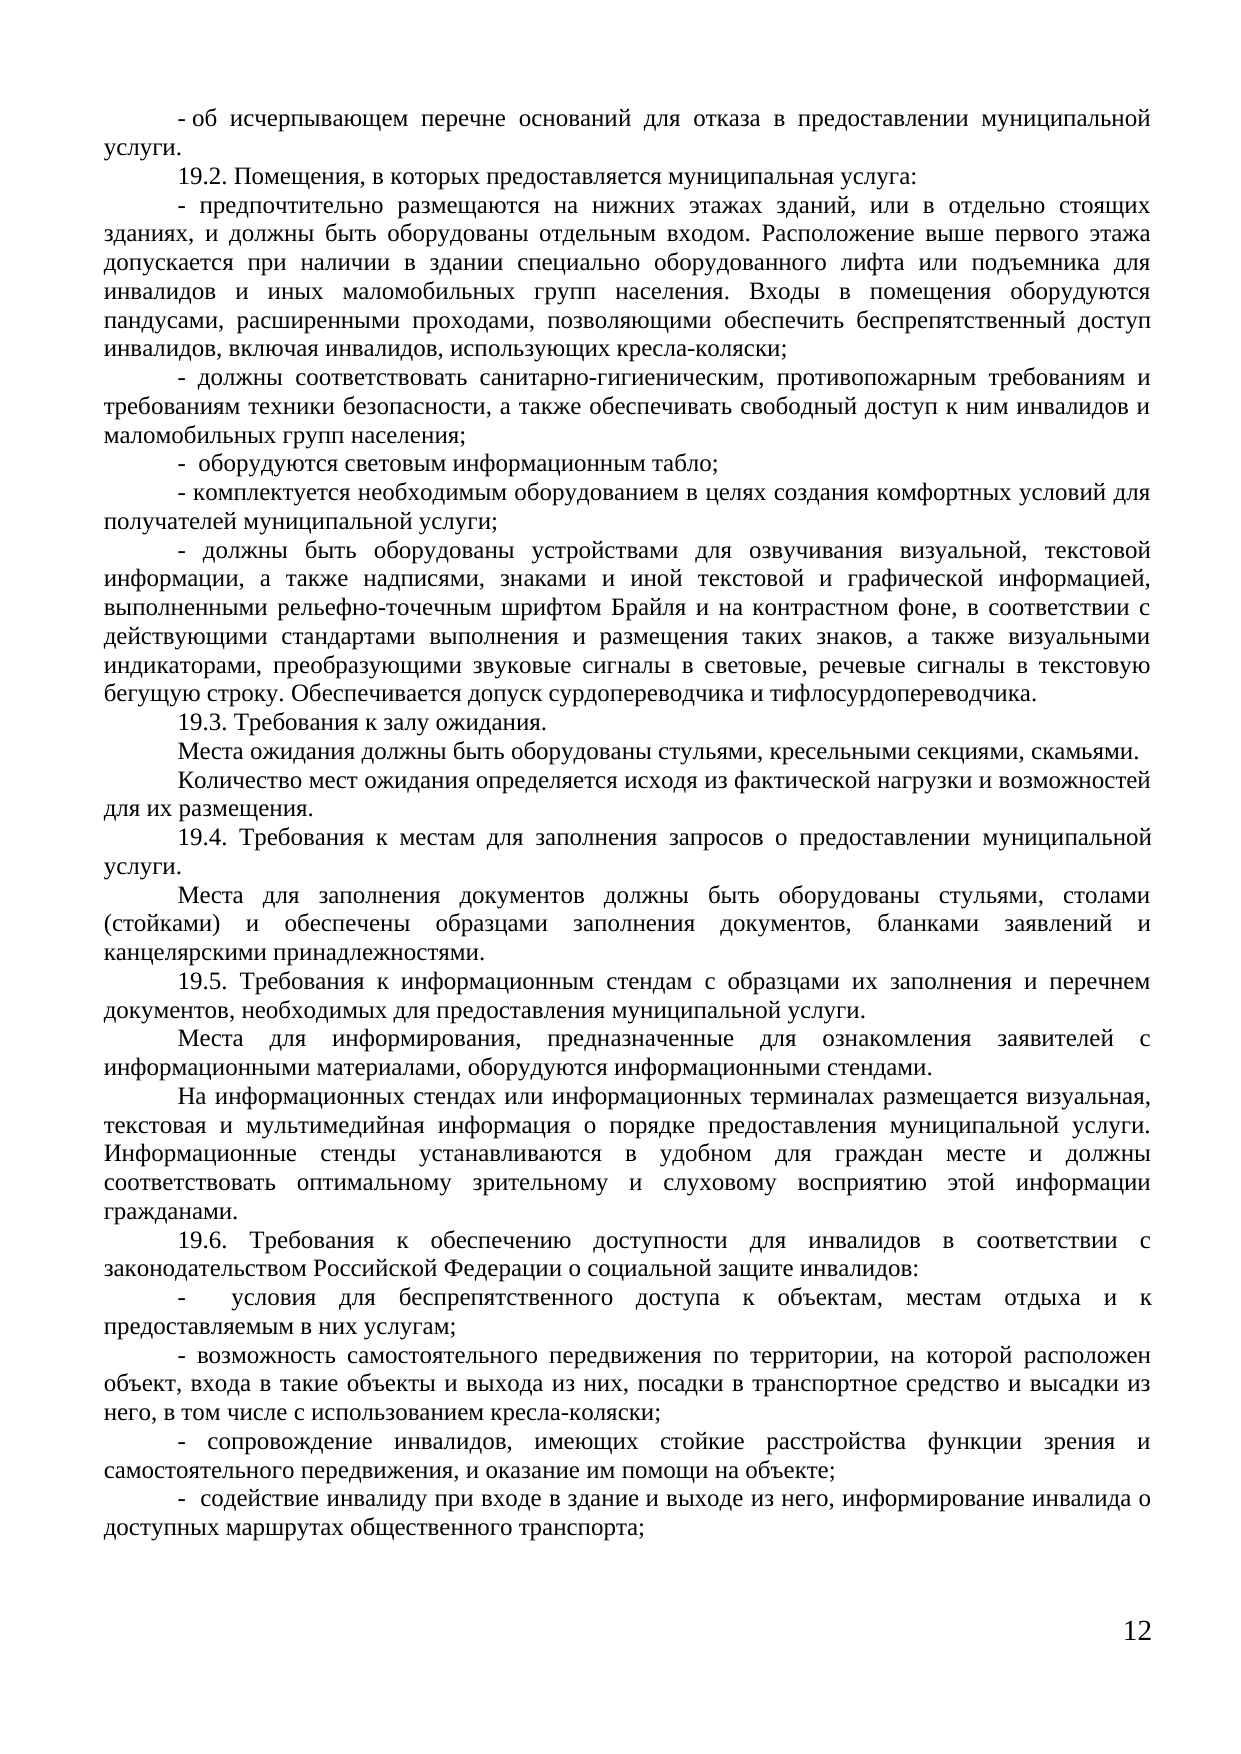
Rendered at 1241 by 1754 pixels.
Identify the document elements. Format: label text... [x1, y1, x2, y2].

text - содействие инвалиду при входе в здание и выходе из него, информирование инвалида о доступных маршрутах общественного транспорта; [103, 1483, 1152, 1541]
text Места для информирования, предназначенные для ознакомления заявителей с информационными материалами, оборудуются информационными стендами. [103, 1023, 1152, 1081]
text Места для заполнения документов должны быть оборудованы стульями, столами (стойками) и обеспечены образцами заполнения документов, бланками заявлений и канцелярскими принадлежностями. [103, 880, 1152, 966]
text - возможность самостоятельного передвижения по территории, на которой расположен объект, входа в такие объекты и выхода из них, посадки в транспортное средство и высадки из него, в том числе с использованием кресла-коляски; [103, 1340, 1152, 1426]
text 19.6. Требования к обеспечению доступности для инвалидов в соответствии с законодательством Российской Федерации о социальной защите инвалидов: [103, 1225, 1152, 1282]
text 19.4. Требования к местам для заполнения запросов о предоставлении муниципальной услуги. [103, 822, 1152, 880]
text Количество мест ожидания определяется исходя из фактической нагрузки и возможностей для их размещения. [103, 765, 1152, 822]
text 19.3. Требования к залу ожидания. [103, 707, 1152, 736]
text - должны соответствовать санитарно-гигиеническим, противопожарным требованиям и требованиям техники безопасности, а также обеспечивать свободный доступ к ним инвалидов и маломобильных групп населения; [103, 362, 1152, 448]
text - об исчерпывающем перечне оснований для отказа в предоставлении муниципальной услуги. [103, 103, 1152, 161]
text - оборудуются световым информационным табло; [103, 448, 1152, 477]
text На информационных стендах или информационных терминалах размещается визуальная, текстовая и мультимедийная информация о порядке предоставления муниципальной услуги. Информационные стенды устанавливаются в удобном для граждан месте и должны соответствовать оптимальному зрительному и слуховому восприятию этой информации гражданами. [103, 1081, 1152, 1225]
text - сопровождение инвалидов, имеющих стойкие расстройства функции зрения и самостоятельного передвижения, и оказание им помощи на объекте; [103, 1426, 1152, 1483]
text 19.5. Требования к информационным стендам с образцами их заполнения и перечнем документов, необходимых для предоставления муниципальной услуги. [103, 966, 1152, 1023]
text Места ожидания должны быть оборудованы стульями, кресельными секциями, скамьями. [103, 736, 1152, 765]
text - комплектуется необходимым оборудованием в целях создания комфортных условий для получателей муниципальной услуги; [103, 477, 1152, 535]
text - должны быть оборудованы устройствами для озвучивания визуальной, текстовой информации, а также надписями, знаками и иной текстовой и графической информацией, выполненными рельефно-точечным шрифтом Брайля и на контрастном фоне, в соответствии с действующими стандартами выполнения и размещения таких знаков, а также визуальными индикаторами, преобразующими звуковые сигналы в световые, речевые сигналы в текстовую бегущую строку. Обеспечивается допуск сурдопереводчика и тифлосурдопереводчика. [103, 535, 1152, 707]
text 19.2. Помещения, в которых предоставляется муниципальная услуга: [103, 161, 1152, 190]
text - условия для беспрепятственного доступа к объектам, местам отдыха и к предоставляемым в них услугам; [103, 1282, 1152, 1340]
text - предпочтительно размещаются на нижних этажах зданий, или в отдельно стоящих зданиях, и должны быть оборудованы отдельным входом. Расположение выше первого этажа допускается при наличии в здании специально оборудованного лифта или подъемника для инвалидов и иных маломобильных групп населения. Входы в помещения оборудуются пандусами, расширенными проходами, позволяющими обеспечить беспрепятственный доступ инвалидов, включая инвалидов, использующих кресла-коляски; [103, 190, 1152, 362]
